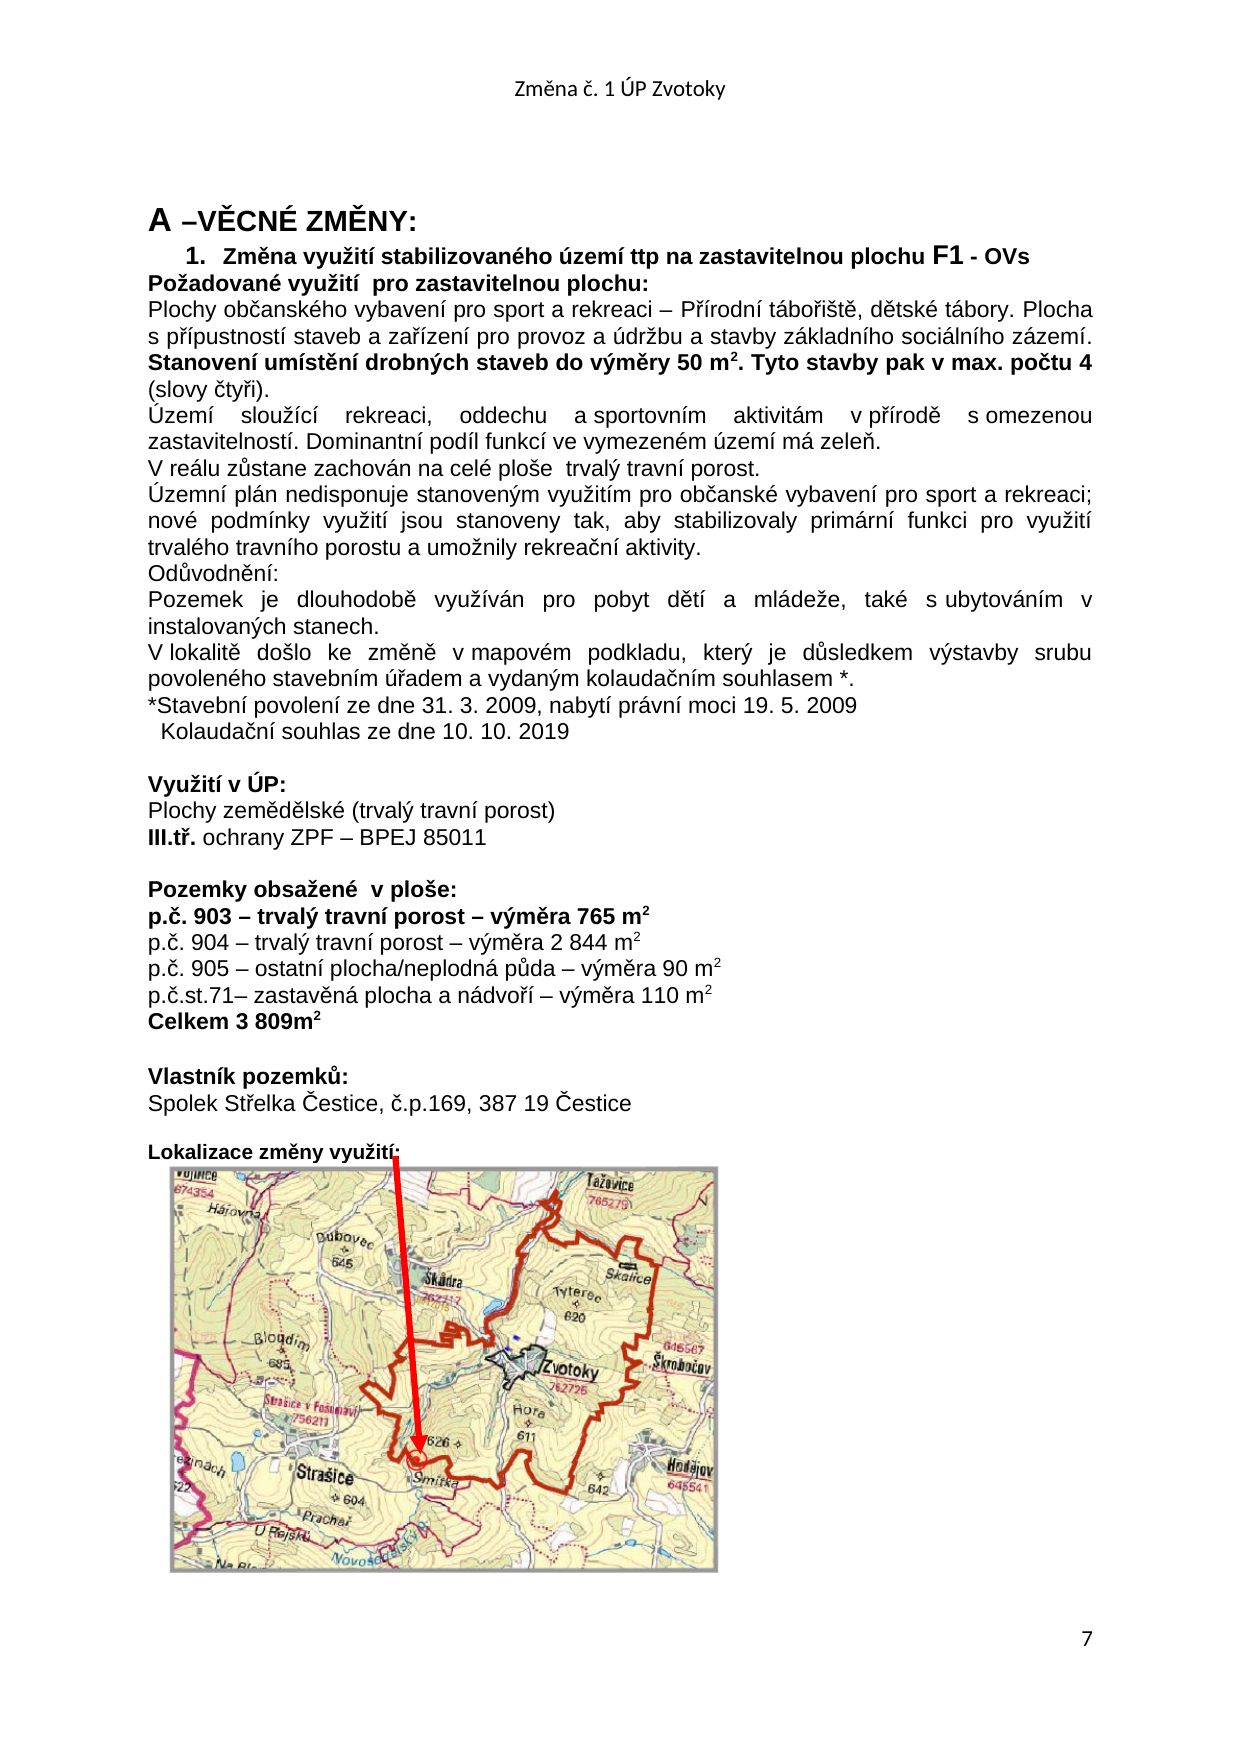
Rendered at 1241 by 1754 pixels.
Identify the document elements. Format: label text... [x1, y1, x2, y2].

text Celkem 3 809m2 [148, 1008, 1092, 1034]
text Spolek Střelka Čestice, č.p.169, 387 19 Čestice [148, 1089, 1092, 1116]
text p.č.st.71– zastavěná plocha a nádvoří – výměra 110 m2 [148, 982, 1092, 1008]
text Území sloužící rekreaci, oddechu a sportovním aktivitám v přírodě s omezenou zastavitelností. Dominantní podíl funkcí ve vymezeném území má zeleň. [148, 402, 1092, 454]
text Lokalizace změny využití: [148, 1140, 1092, 1164]
text Pozemky obsažené v ploše: [148, 876, 1092, 903]
text Vlastník pozemků: [148, 1063, 1092, 1089]
text V lokalitě došlo ke změně v mapovém podkladu, který je důsledkem výstavby srubu povoleného stavebním úřadem a vydaným kolaudačním souhlasem *. [148, 639, 1092, 692]
text Požadované využití pro zastavitelnou plochu: [148, 270, 1092, 296]
text Plochy zemědělské (trvalý travní porost) [148, 797, 1092, 823]
text III.tř. ochrany ZPF – BPEJ 85011 [148, 823, 1092, 850]
list Změna využití stabilizovaného území ttp na zastavitelnou plochu F1 - OVs [185, 239, 1092, 270]
text p.č. 905 – ostatní plocha/neplodná půda – výměra 90 m2 [148, 955, 1092, 982]
text *Stavební povolení ze dne 31. 3. 2009, nabytí právní moci 19. 5. 2009 [148, 692, 1092, 718]
text Využití v ÚP: [148, 771, 1092, 797]
text A –VĚCNÉ ZMĚNY: [148, 200, 1092, 239]
text Plochy občanského vybavení pro sport a rekreaci – Přírodní tábořiště, dětské tábory. Plocha s přípustností staveb a zařízení pro provoz a údržbu a stavby základního sociálního zázemí. Stanovení umístění drobných staveb do výměry 50 m2. Tyto stavby pak v max. počtu 4 (slovy čtyři). [148, 296, 1092, 402]
text V reálu zůstane zachován na celé ploše trvalý travní porost. [148, 454, 1092, 481]
text p.č. 903 – trvalý travní porost – výměra 765 m2 [148, 903, 1092, 929]
text Odůvodnění: [148, 560, 1092, 586]
text Pozemek je dlouhodobě využíván pro pobyt dětí a mládeže, také s ubytováním v instalovaných stanech. [148, 586, 1092, 639]
text p.č. 904 – trvalý travní porost – výměra 2 844 m2 [148, 929, 1092, 955]
picture [166, 1163, 721, 1575]
text Kolaudační souhlas ze dne 10. 10. 2019 [148, 718, 1092, 744]
text Územní plán nedisponuje stanoveným využitím pro občanské vybavení pro sport a rekreaci; nové podmínky využití jsou stanoveny tak, aby stabilizovaly primární funkci pro využití trvalého travního porostu a umožnily rekreační aktivity. [148, 481, 1092, 560]
